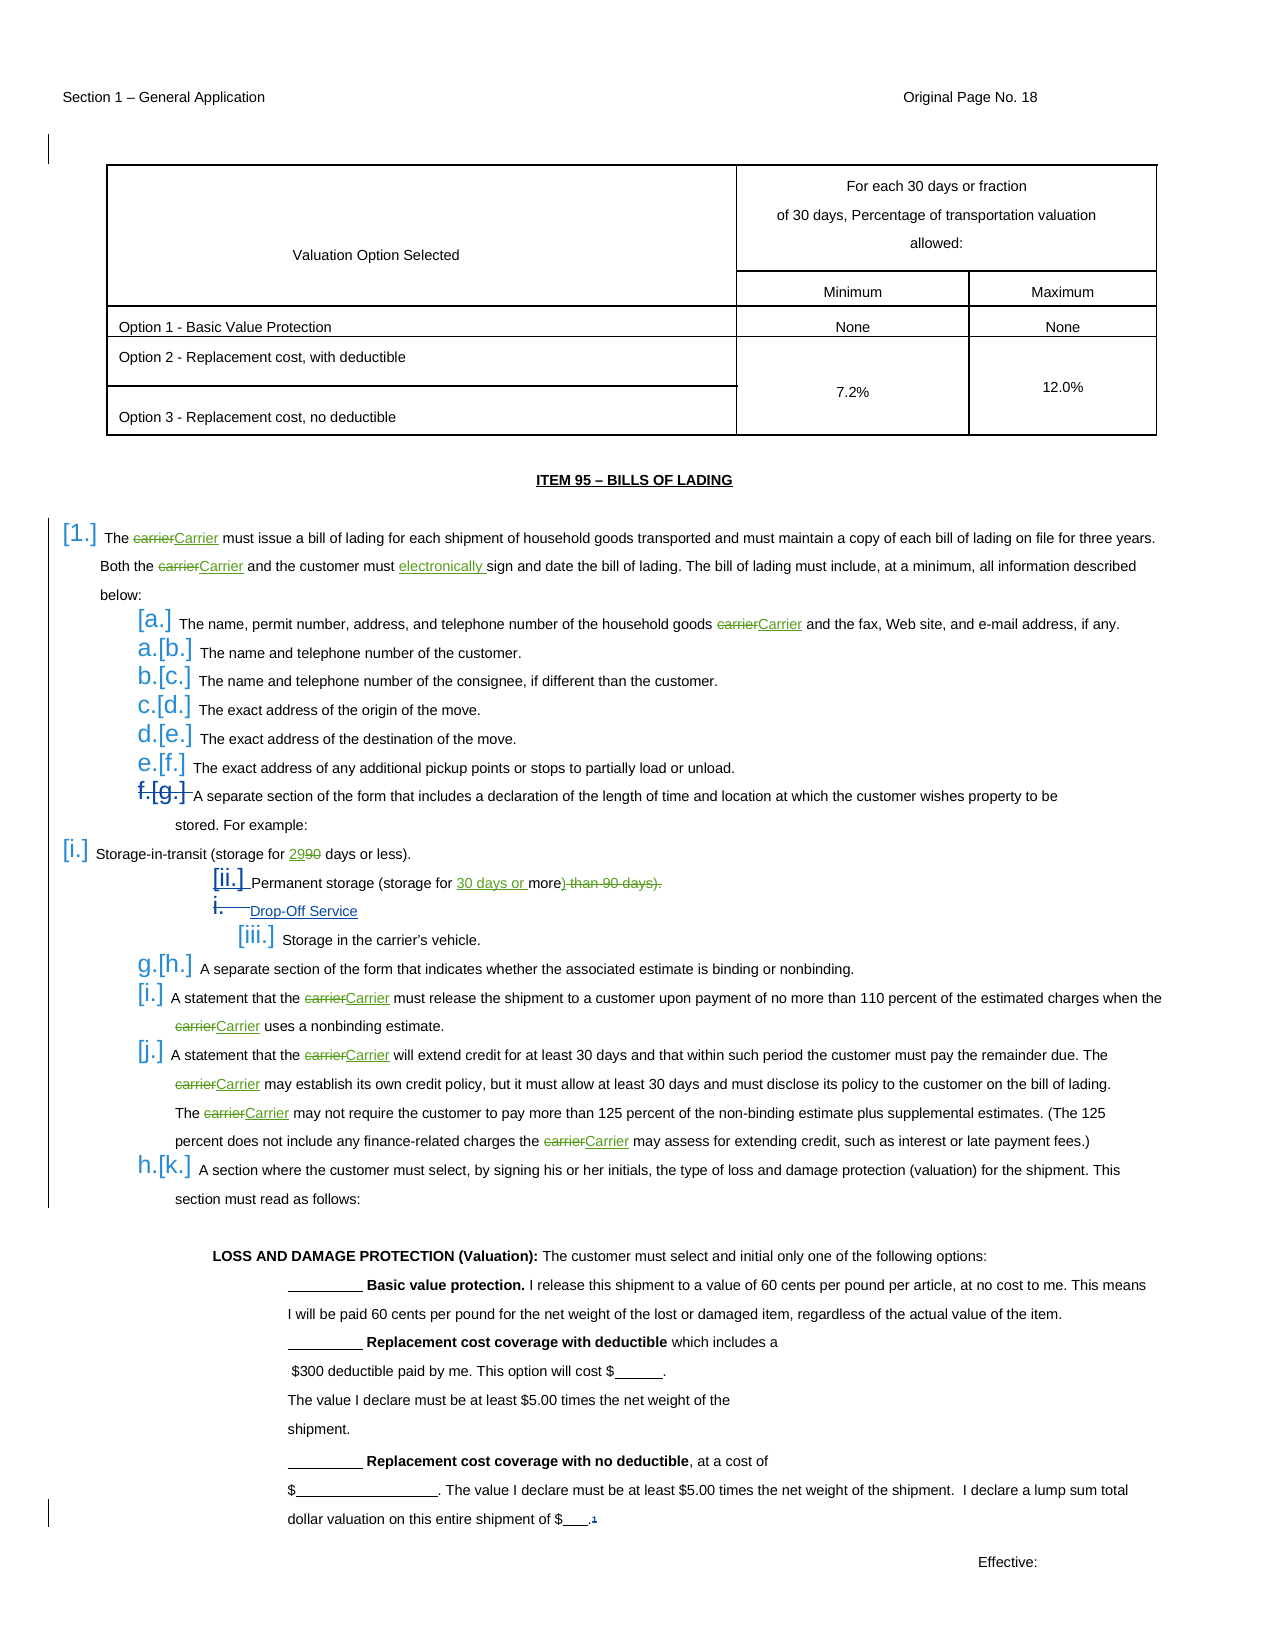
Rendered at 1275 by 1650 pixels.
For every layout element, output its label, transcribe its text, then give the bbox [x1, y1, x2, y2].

table_cell Option 3 - Replacement cost, no deductible [108, 387, 736, 434]
list The exact address of the destination of the move. [137, 719, 1121, 747]
list A separate section of the form that includes a declaration of the length of time and location at which the customer wishes property to be stored. For example: [137, 776, 1106, 834]
text Replacement cost coverage with deductible which includes a [287, 1322, 1148, 1351]
text $ . The value I declare must be at least $5.00 times the net weight of the shipment. I declare a lump sum total dollar valuation on this entire shipment of $ . [287, 1470, 1148, 1527]
table_cell Option 2 - Replacement cost, with deductible [108, 337, 736, 385]
table_cell None [737, 307, 968, 336]
list The name, permit number, address, and telephone number of the household goods and the fax, Web site, and e-mail address, if any. [137, 604, 1122, 632]
list The name and telephone number of the customer. [137, 632, 1121, 661]
table_cell 7.2% [737, 337, 968, 434]
list The exact address of the origin of the move. [137, 690, 1121, 719]
text Basic value protection. I release this shipment to a value of 60 cents per pound per article, at no cost to me. This means I will be paid 60 cents per pound for the net weight of the lost or damaged item, regardless of the actual value of the item. [287, 1265, 1148, 1322]
text $300 deductible paid by me. This option will cost $ . [212, 1351, 1148, 1380]
table_cell None [970, 307, 1156, 336]
list A separate section of the form that indicates whether the associated estimate is binding or nonbinding. [137, 949, 1165, 977]
text LOSS AND DAMAGE PROTECTION (Valuation): The customer must select and initial only one of the following options: [212, 1236, 1148, 1265]
list Permanent storage (storage for more [212, 862, 1121, 891]
list The name and telephone number of the consignee, if different than the customer. [137, 661, 1121, 690]
text The value I declare must be at least $5.00 times the net weight of the [212, 1380, 1148, 1409]
list Storage-in-transit (storage for days or less). [62, 834, 1121, 862]
table_cell 12.0% [970, 337, 1156, 434]
table_header Valuation Option Selected [108, 166, 736, 305]
table_cell Minimum [737, 272, 968, 305]
list A statement that the must release the shipment to a customer upon payment of no more than 110 percent of the estimated charges when the uses a nonbinding estimate. [137, 977, 1163, 1035]
list Storage in the carrier’s vehicle. [237, 920, 1121, 949]
list A section where the customer must select, by signing his or her initials, the type of loss and damage protection (valuation) for the shipment. This section must read as follows: [137, 1150, 1159, 1207]
table_cell Option 1 - Basic Value Protection [108, 307, 736, 336]
text shipment. [212, 1409, 1148, 1437]
text Replacement cost coverage with no deductible, at a cost of [287, 1441, 1148, 1470]
subtitle ITEM 95 – BILLS OF LADING [62, 460, 1206, 489]
list A statement that the will extend credit for at least 30 days and that within such period the customer must pay the remainder due. The may establish its own credit policy, but it must allow at least 30 days and must disclose its policy to the customer on the bill of lading. The may not require the customer to pay more than 125 percent of the non-binding estimate plus supplemental estimates. (The 125 percent does not include any finance-related charges the may assess for extending credit, such as interest or late payment fees.) [137, 1035, 1140, 1150]
list The must issue a bill of lading for each shipment of household goods transported and must maintain a copy of each bill of lading on file for three years. Both the and the customer must sign and date the bill of lading. The bill of lading must include, at a minimum, all information described below: [62, 517, 1173, 604]
table_cell Maximum [970, 272, 1156, 305]
table_header For each 30 days or fraction of 30 days, Percentage of transportation valuation allowed: [737, 166, 1156, 270]
list The exact address of any additional pickup points or stops to partially load or unload. [137, 747, 1121, 776]
